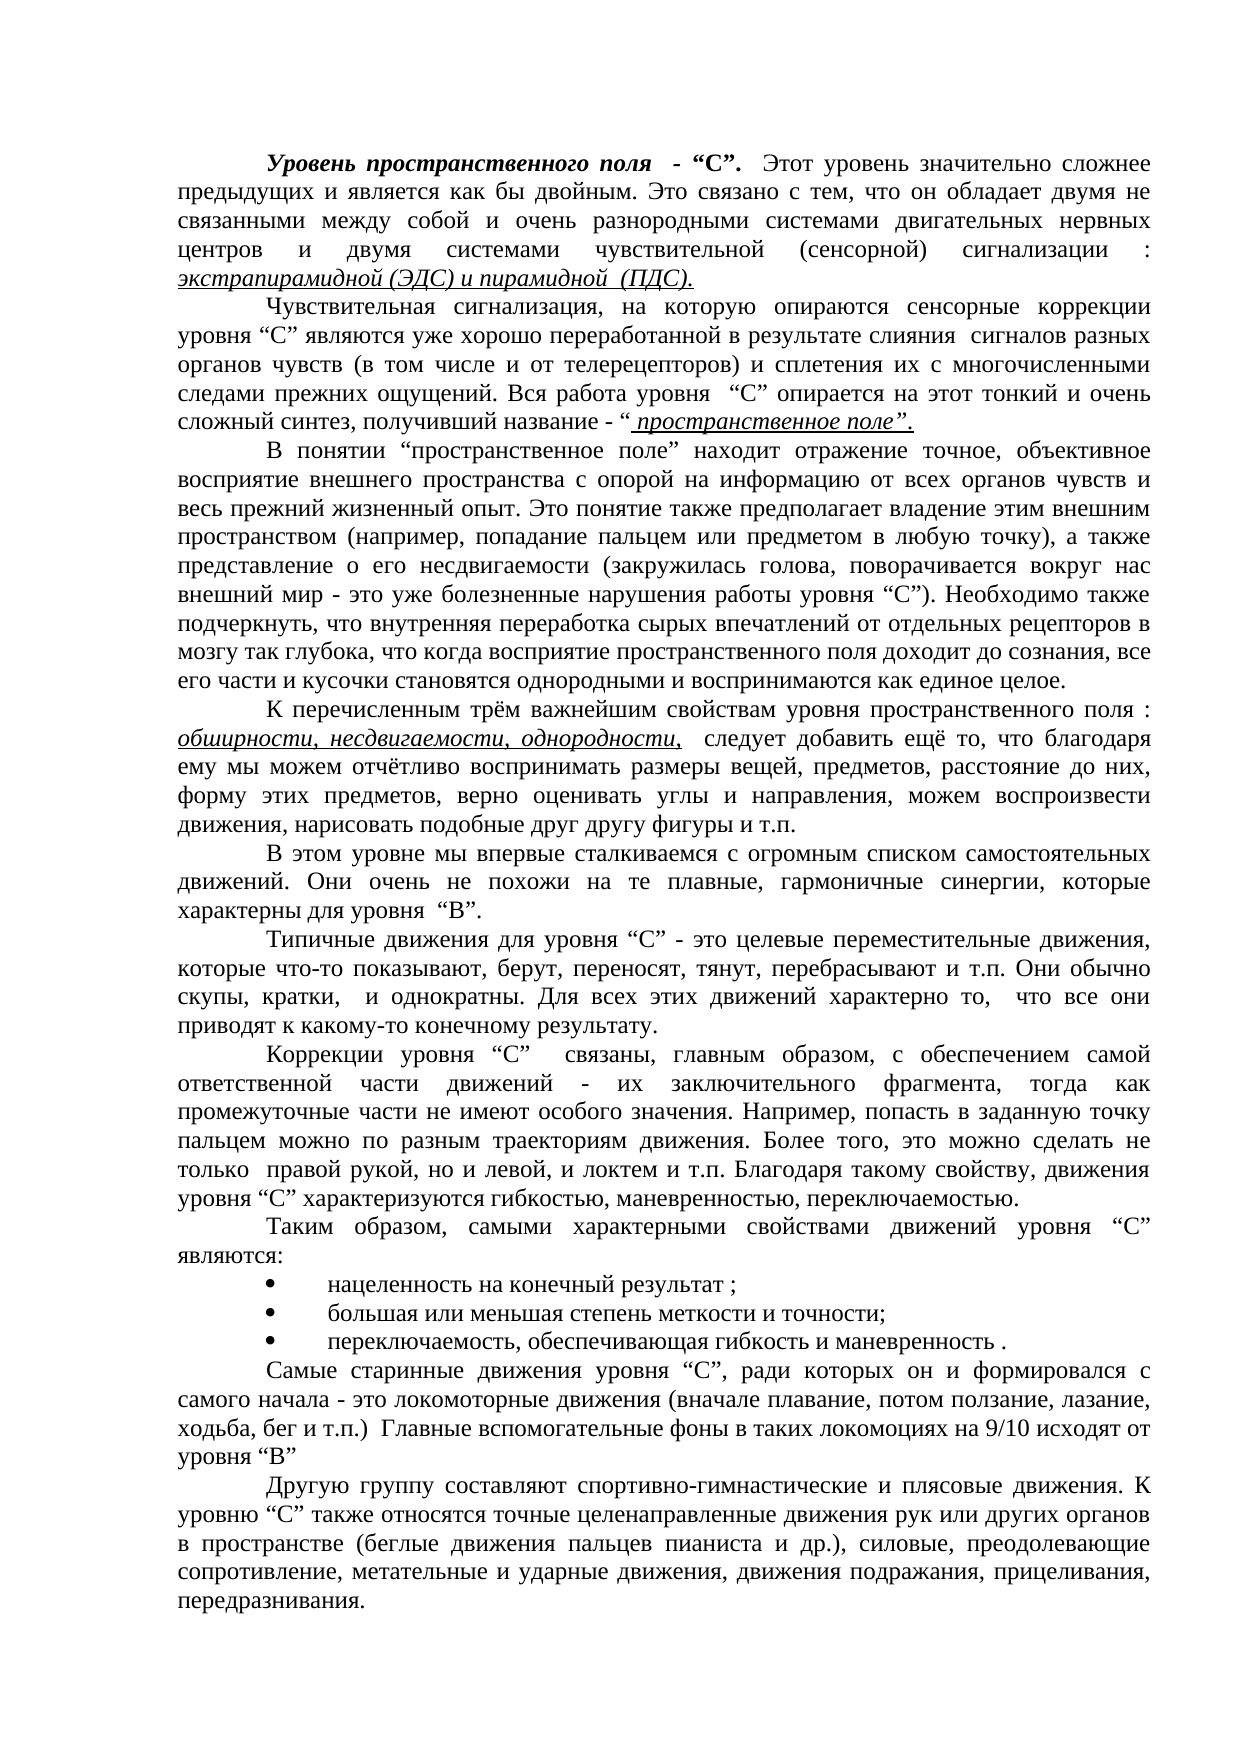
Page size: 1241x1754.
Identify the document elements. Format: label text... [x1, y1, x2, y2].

list Другую группу составляют спортивно-гимнастические и плясовые движения. К уровню “С” также относятся точные целенаправленные движения рук или других органов в пространстве (беглые движения пальцев пианиста и др.), силовые, преодолевающие сопротивление, метательные и ударные движения, движения подражания, прицеливания, передразнивания. [177, 1470, 1152, 1614]
list нацеленность на конечный результат ; [177, 1269, 1152, 1298]
list Типичные движения для уровня “С” - это целевые переместительные движения, которые что-то показывают, берут, переносят, тянут, перебрасывают и т.п. Они обычно скупы, кратки, и однократны. Для всех этих движений характерно то, что все они приводят к какому-то конечному результату. [177, 924, 1152, 1039]
list переключаемость, обеспечивающая гибкость и маневренность . [177, 1326, 1152, 1355]
list В понятии “пространственное поле” находит отражение точное, объективное восприятие внешнего пространства с опорой на информацию от всех органов чувств и весь прежний жизненный опыт. Это понятие также предполагает владение этим внешним пространством (например, попадание пальцем или предметом в любую точку), а также представление о его несдвигаемости (закружилась голова, поворачивается вокруг нас внешний мир - это уже болезненные нарушения работы уровня “С”). Необходимо также подчеркнуть, что внутренняя переработка сырых впечатлений от отдельных рецепторов в мозгу так глубока, что когда восприятие пространственного поля доходит до сознания, все его части и кусочки становятся однородными и воспринимаются как единое целое. [177, 435, 1152, 694]
list Уровень пространственного поля - “С”. Этот уровень значительно сложнее предыдущих и является как бы двойным. Это связано с тем, что он обладает двумя не связанными между собой и очень разнородными системами двигательных нервных центров и двумя системами чувствительной (сенсорной) сигнализации : экстрапирамидной (ЭДС) и пирамидной (ПДС). [177, 148, 1152, 291]
list Чувствительная сигнализация, на которую опираются сенсорные коррекции уровня “С” являются уже хорошо переработанной в результате слияния сигналов разных органов чувств (в том числе и от телерецепторов) и сплетения их с многочисленными следами прежних ощущений. Вся работа уровня “С” опирается на этот тонкий и очень сложный синтез, получивший название - “ пространственное поле”. [177, 291, 1152, 435]
list К перечисленным трём важнейшим свойствам уровня пространственного поля : обширности, несдвигаемости, однородности, следует добавить ещё то, что благодаря ему мы можем отчётливо воспринимать размеры вещей, предметов, расстояние до них, форму этих предметов, верно оценивать углы и направления, можем воспроизвести движения, нарисовать подобные друг другу фигуры и т.п. [177, 694, 1152, 838]
list большая или меньшая степень меткости и точности; [177, 1298, 1152, 1326]
list В этом уровне мы впервые сталкиваемся с огромным списком самостоятельных движений. Они очень не похожи на те плавные, гармоничные синергии, которые характерны для уровня “В”. [177, 838, 1152, 924]
list Коррекции уровня “С” связаны, главным образом, с обеспечением самой ответственной части движений - их заключительного фрагмента, тогда как промежуточные части не имеют особого значения. Например, попасть в заданную точку пальцем можно по разным траекториям движения. Более того, это можно сделать не только правой рукой, но и левой, и локтем и т.п. Благодаря такому свойству, движения уровня “С” характеризуются гибкостью, маневренностью, переключаемостью. [177, 1039, 1152, 1211]
list Самые старинные движения уровня “С”, ради которых он и формировался с самого начала - это локомоторные движения (вначале плавание, потом ползание, лазание, ходьба, бег и т.п.) Главные вспомогательные фоны в таких локомоциях на 9/10 исходят от уровня “В” [177, 1355, 1152, 1470]
list Таким образом, самыми характерными свойствами движений уровня “С” являются: [177, 1211, 1152, 1269]
